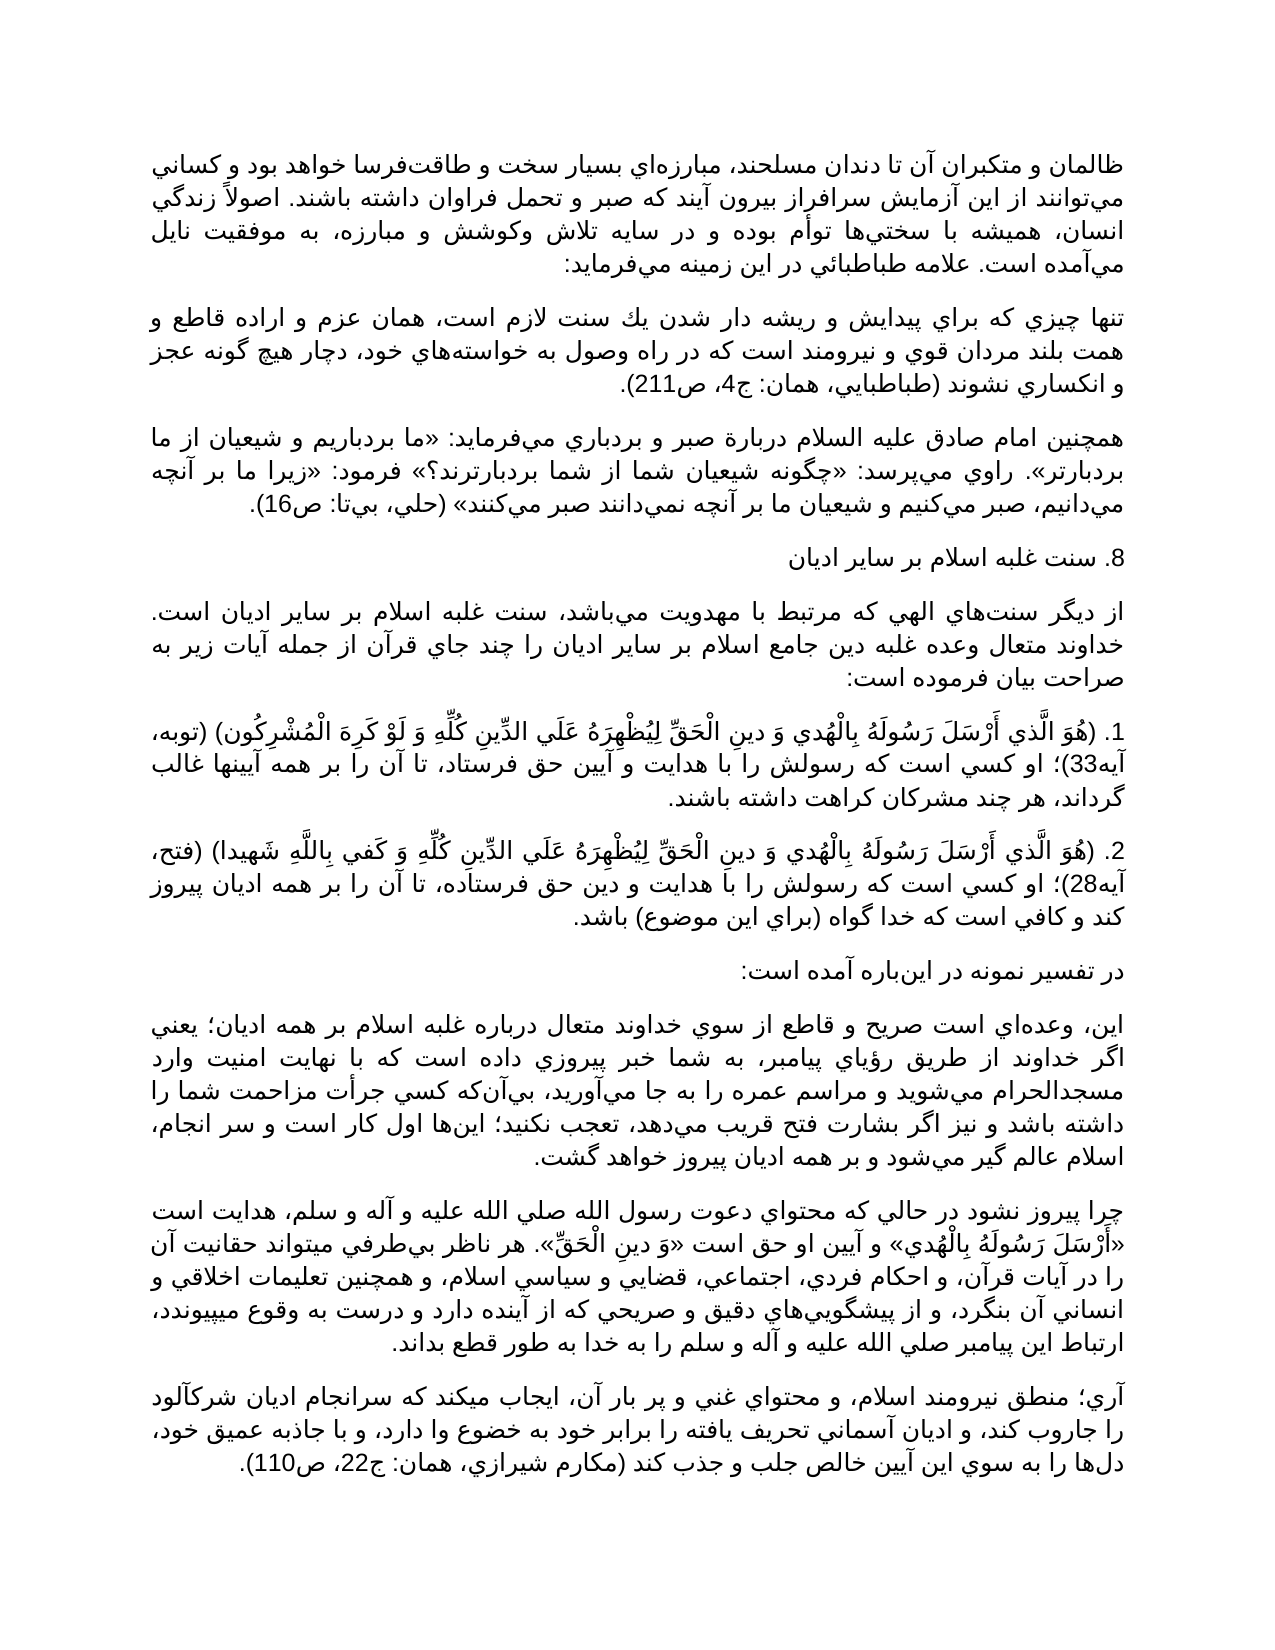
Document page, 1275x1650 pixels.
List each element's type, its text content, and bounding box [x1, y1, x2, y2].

text تنها چيزي كه براي پيدايش و ريشه دار شدن يك سنت لازم است، همان عزم و اراده قاطع و همت بلند مردان قوي و نيرومند است كه در راه وصول به خواسته‌هاي خود، دچار هيچ گونه عجز و انكساري نشوند (طباطبايي، همان: ج4، ص211). [150, 303, 1125, 398]
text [150, 150, 1125, 278]
text اين، وعده‌اي است صريح و قاطع از سوي خداوند متعال درباره غلبه اسلام بر همه اديان؛ يعني اگر خداوند از طريق رؤياي پيامبر، به شما خبر پيروزي داده است كه با نهايت امنيت وارد مسجدالحرام مي‌شويد و مراسم عمره را به جا مي‌آوريد، بي‌آن‌كه كسي جرأت مزاحمت شما را داشته باشد و نيز اگر بشارت فتح قريب مي‌دهد، تعجب نكنيد؛ اين‌ها اول كار است و سر انجام، اسلام عالم گير مي‌شود و بر همه اديان پيروز خواهد گشت. [150, 1010, 1125, 1171]
text 1. (هُوَ الَّذي أَرْسَلَ رَسُولَهُ بِالْهُدي‏ وَ دينِ الْحَقِّ لِيُظْهِرَهُ عَلَي الدِّينِ كُلِّهِ وَ لَوْ كَرِهَ الْمُشْرِكُون) (توبه، آيه33)؛ او كسي است كه رسولش را با هدايت و آيين حق فرستاد، تا آن را بر همه آيين‏ها غالب گرداند، هر چند مشركان كراهت داشته باشند. [150, 716, 1125, 811]
text 2. (هُوَ الَّذي أَرْسَلَ رَسُولَهُ بِالْهُدي‏ وَ دينِ الْحَقِّ لِيُظْهِرَهُ عَلَي الدِّينِ كُلِّهِ وَ كَفي‏ بِاللَّهِ شَهيدا) (فتح، آيه28)؛ او كسي است كه رسولش را با هدايت و دين حق فرستاده، تا آن را بر همه اديان پيروز كند و كافي است كه خدا گواه (براي اين موضوع) باشد. [150, 836, 1125, 931]
text آري؛ منطق نيرومند اسلام، و محتواي غني و پر بار آن، ايجاب مي‏كند كه سرانجام اديان شرك‏آلود را جاروب كند، و اديان آسماني تحريف يافته را برابر خود به خضوع وا دارد، و با جاذبه عميق خود، دل‌ها را به سوي اين آيين خالص جلب و جذب كند (مكارم شيرازي، همان: ج22، ص110). [150, 1382, 1125, 1477]
text 8. سنت غلبه اسلام بر ساير اديان [150, 543, 1125, 571]
text چرا پيروز نشود در حالي كه محتواي دعوت رسول الله صلي الله عليه و آله و سلم، هدايت است «أَرْسَلَ رَسُولَهُ بِالْهُدي» و آيين او حق است «وَ دينِ الْحَقِّ». هر ناظر بي‌طرفي مي‏تواند حقانيت آن را در آيات قرآن، و احكام فردي، اجتماعي، قضايي و سياسي اسلام، و همچنين تعليمات اخلاقي و انساني آن بنگرد، و از پيشگويي‌هاي دقيق و صريحي كه از آينده دارد و درست به وقوع مي‏پيوندد، ارتباط اين پيامبر صلي الله عليه و آله و سلم را به خدا به طور قطع بداند. [150, 1196, 1125, 1357]
text در تفسير نمونه در اين‌باره آمده است: [150, 956, 1125, 985]
text از ديگر سنت‌هاي الهي كه مرتبط با مهدويت مي‌باشد، سنت غلبه اسلام بر ساير اديان است. خداوند متعال وعده غلبه دين جامع اسلام بر ساير اديان را چند جاي قرآن از جمله آيات زير به صراحت بيان فرموده است: [150, 597, 1125, 691]
text همچنين امام صادق عليه السلام دربارة صبر و بردباري مي‌فرمايد: «ما بردباريم و شيعيان از ما بردبارتر». راوي مي‌پرسد: «چگونه شيعيان شما از شما بردبارترند؟» فرمود: «زيرا ما بر آنچه مي‌دانيم، صبر مي‌كنيم و شيعيان ما بر آنچه نمي‌دانند صبر مي‌كنند» (حلي، بي‌تا: ص16). [150, 423, 1125, 518]
